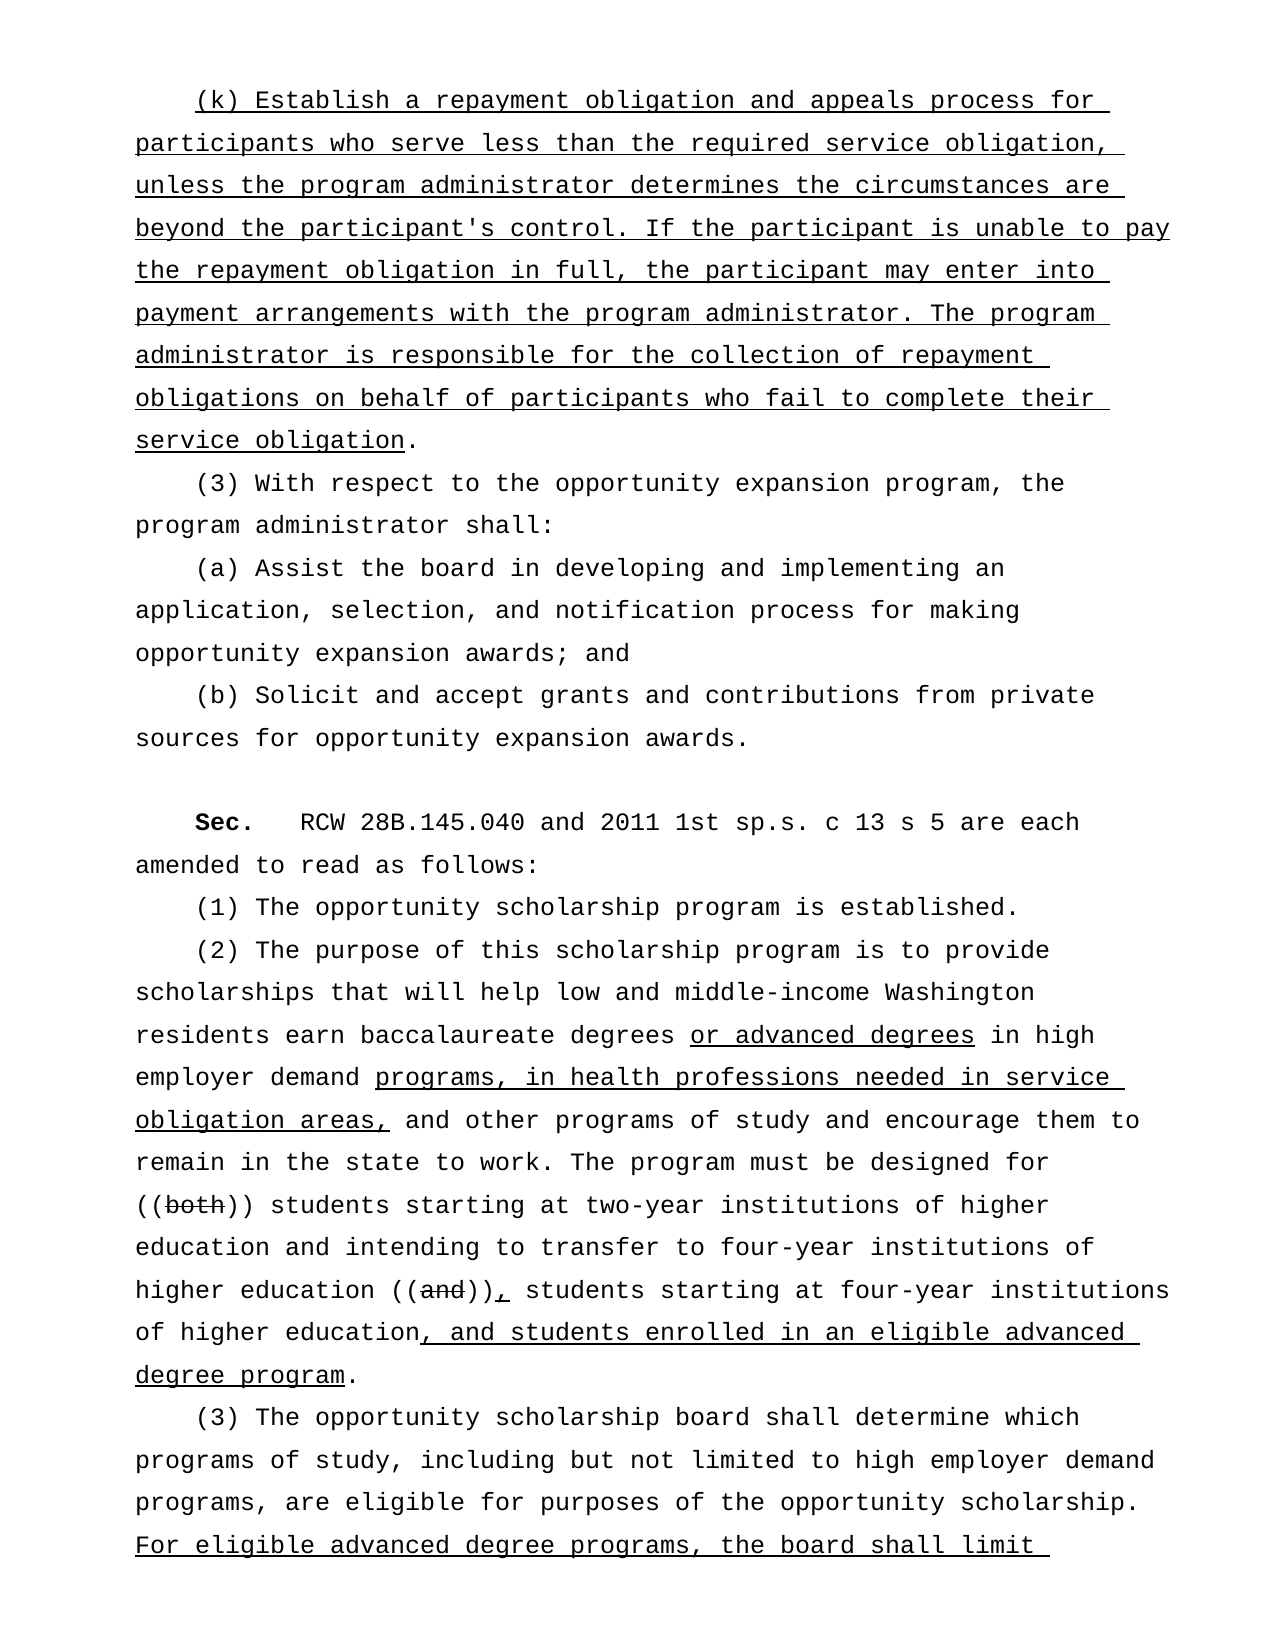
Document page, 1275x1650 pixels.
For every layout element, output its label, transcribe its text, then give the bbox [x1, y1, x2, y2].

text (k) Establish a repayment obligation and appeals process for participants who serve less than the required service obligation, unless the program administrator determines the circumstances are beyond the participant's control. If the participant is unable to pay the repayment obligation in full, the participant may enter into payment arrangements with the program administrator. The program administrator is responsible for the collection of repayment obligations on behalf of participants who fail to complete their service obligation. [135, 75, 1170, 239]
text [135, 1392, 1170, 1562]
text (1) The opportunity scholarship program is established. [135, 882, 1170, 924]
text (2) The purpose of this scholarship program is to provide scholarships that will help low and middle-income Washington residents earn baccalaureate degrees or advanced degrees in high employer demand programs, in health professions needed in service obligation areas, and other programs of study and encourage them to remain in the state to work. The program must be designed for ((both)) students starting at two-year institutions of higher education and intending to transfer to four-year institutions of higher education ((and)), students starting at four-year institutions of higher education, and students enrolled in an eligible advanced degree program. [135, 924, 1170, 1392]
text Sec. RCW 28B.145.040 and 2011 1st sp.s. c 13 s 5 are each amended to read as follows: [135, 797, 1170, 882]
text (a) Assist the board in developing and implementing an application, selection, and notification process for making opportunity expansion awards; and [135, 542, 1170, 670]
text (k) Establish a repayment obligation and appeals process for participants who serve less than the required service obligation, unless the program administrator determines the circumstances are beyond the participant's control. If the participant is unable to pay the repayment obligation in full, the participant may enter into payment arrangements with the program administrator. The program administrator is responsible for the collection of repayment obligations on behalf of participants who fail to complete their service obligation. [135, 240, 1170, 457]
text (b) Solicit and accept grants and contributions from private sources for opportunity expansion awards. [135, 670, 1170, 755]
text (3) With respect to the opportunity expansion program, the program administrator shall: [135, 457, 1170, 542]
